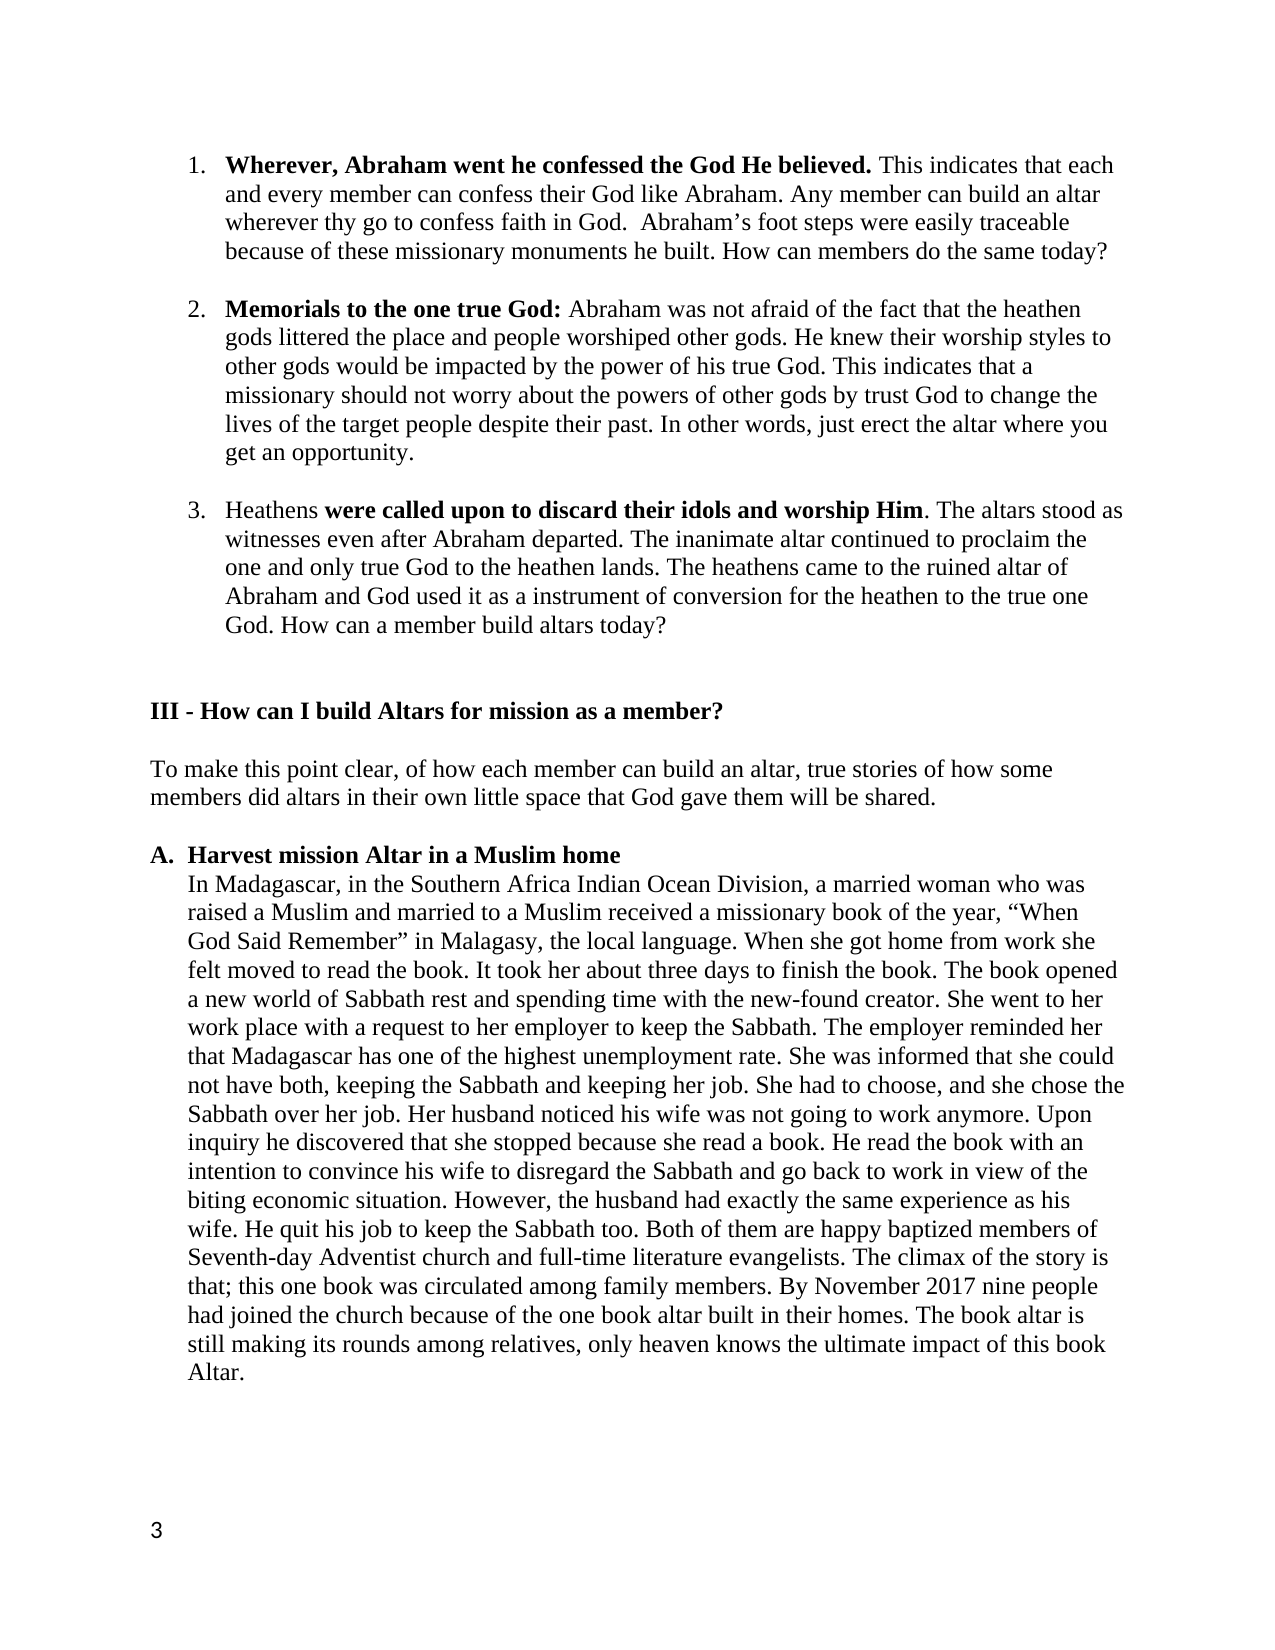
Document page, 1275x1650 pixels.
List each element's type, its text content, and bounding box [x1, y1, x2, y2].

list In Madagascar, in the Southern Africa Indian Ocean Division, a married woman who was raised a Muslim and married to a Muslim received a missionary book of the year, “When God Said Remember” in Malagasy, the local language. When she got home from work she felt moved to read the book. It took her about three days to finish the book. The book opened a new world of Sabbath rest and spending time with the new-found creator. She went to her work place with a request to her employer to keep the Sabbath. The employer reminded her that Madagascar has one of the highest unemployment rate. She was informed that she could not have both, keeping the Sabbath and keeping her job. She had to choose, and she chose the Sabbath over her job. Her husband noticed his wife was not going to work anymore. Upon inquiry he discovered that she stopped because she read a book. He read the book with an intention to convince his wife to disregard the Sabbath and go back to work in view of the biting economic situation. However, the husband had exactly the same experience as his wife. He quit his job to keep the Sabbath too. Both of them are happy baptized members of Seventh-day Adventist church and full-time literature evangelists. The climax of the story is that; this one book was circulated among family members. By November 2017 nine people had joined the church because of the one book altar built in their homes. The book altar is still making its rounds among relatives, only heaven knows the ultimate impact of this book Altar. [187, 869, 1125, 1386]
list Wherever, Abraham went he confessed the God He believed. This indicates that each and every member can confess their God like Abraham. Any member can build an altar wherever thy go to confess faith in God. Abraham’s foot steps were easily traceable because of these missionary monuments he built. How can members do the same today? [187, 150, 1125, 265]
list Heathens were called upon to discard their idols and worship Him. The altars stood as witnesses even after Abraham departed. The inanimate altar continued to proclaim the one and only true God to the heathen lands. The heathens came to the ruined altar of Abraham and God used it as a instrument of conversion for the heathen to the true one God. How can a member build altars today? [187, 495, 1125, 639]
text III - How can I build Altars for mission as a member? [150, 696, 1125, 725]
text To make this point clear, of how each member can build an altar, true stories of how some members did altars in their own little space that God gave them will be shared. [150, 754, 1125, 811]
list Memorials to the one true God: Abraham was not afraid of the fact that the heathen gods littered the place and people worshiped other gods. He knew their worship styles to other gods would be impacted by the power of his true God. This indicates that a missionary should not worry about the powers of other gods by trust God to change the lives of the target people despite their past. In other words, just erect the altar where you get an opportunity. [187, 294, 1125, 466]
list Harvest mission Altar in a Muslim home [150, 840, 1125, 869]
